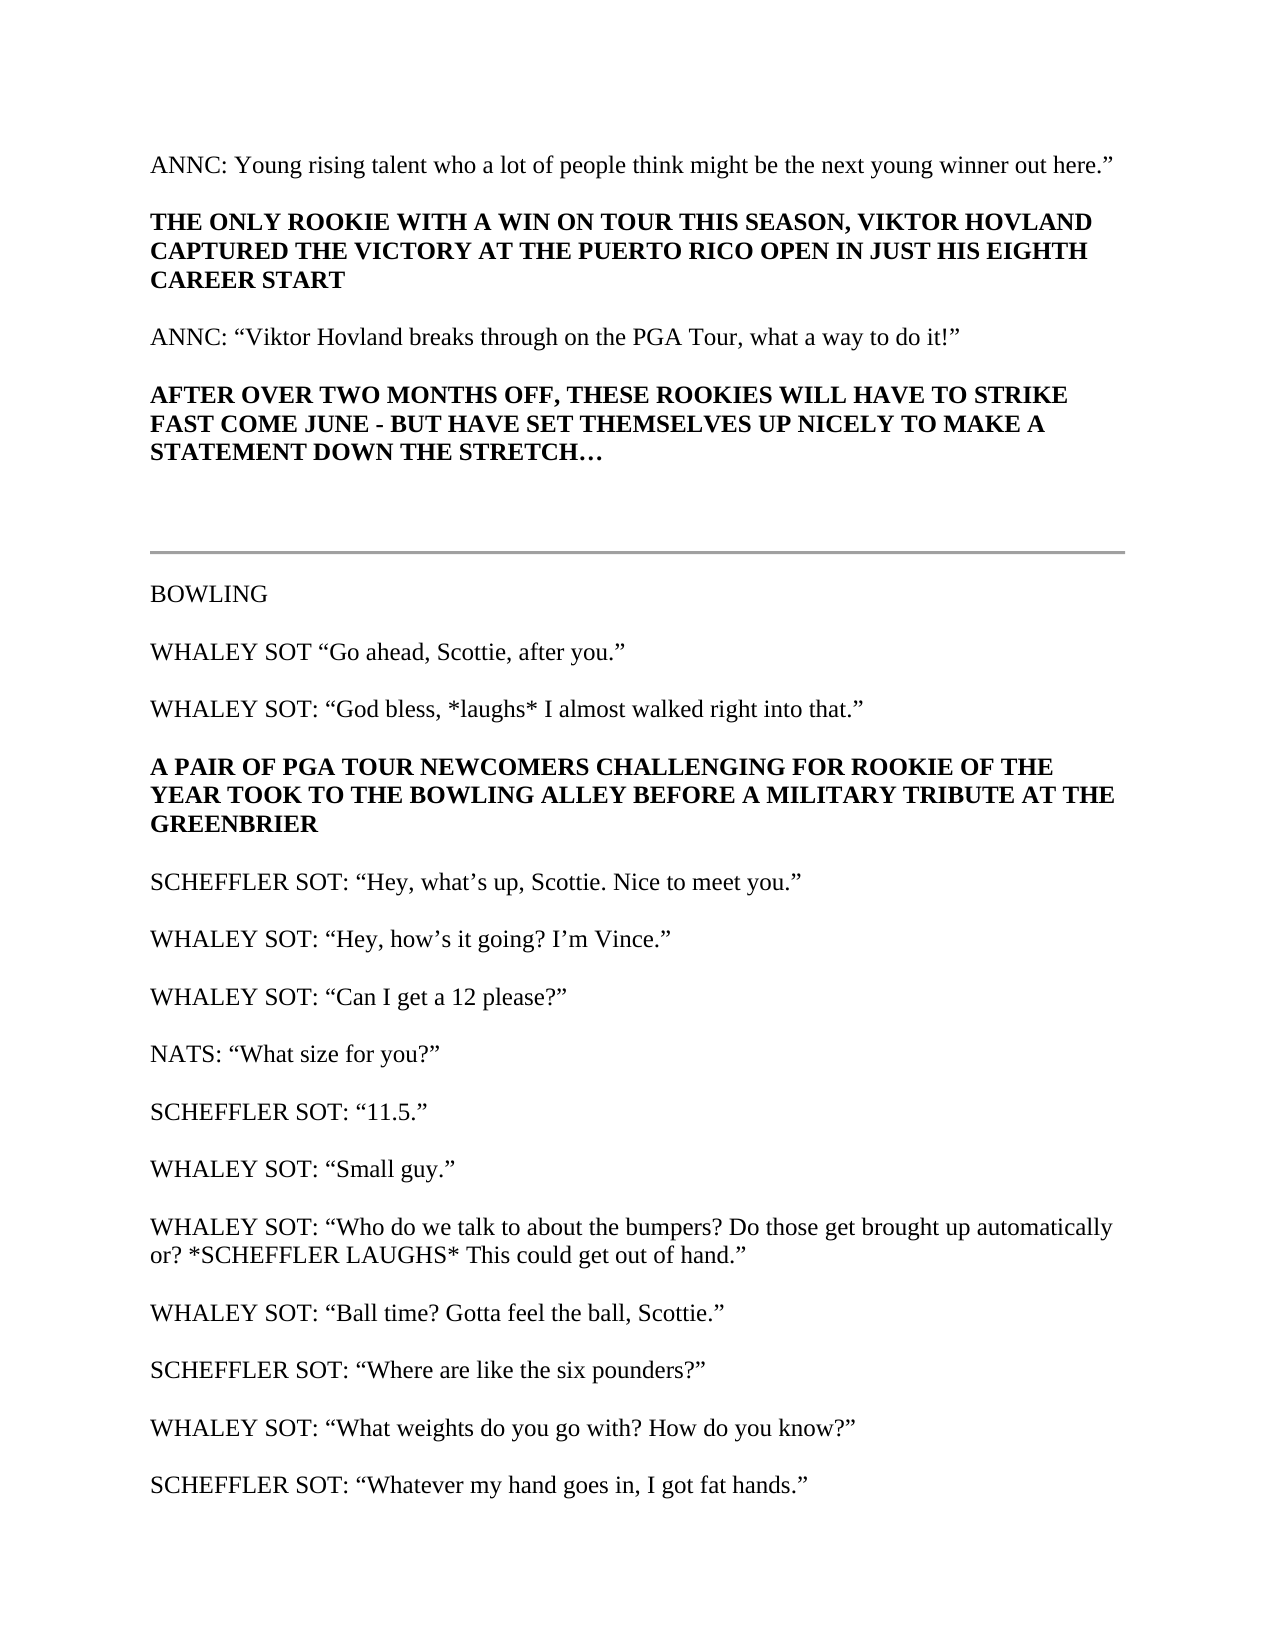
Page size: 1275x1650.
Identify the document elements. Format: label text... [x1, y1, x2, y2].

text ANNC: Young rising talent who a lot of people think might be the next young winner out here.” [150, 150, 1125, 179]
text WHALEY SOT “Go ahead, Scottie, after you.” [150, 637, 1125, 665]
text WHALEY SOT: “Small guy.” [150, 1154, 1125, 1183]
text SCHEFFLER SOT: “11.5.” [150, 1097, 1125, 1125]
text WHALEY SOT: “Hey, how’s it going? I’m Vince.” [150, 924, 1125, 953]
text BOWLING [150, 579, 1125, 608]
text ANNC: “Viktor Hovland breaks through on the PGA Tour, what a way to do it!” [150, 322, 1125, 351]
text NATS: “What size for you?” [150, 1039, 1125, 1068]
text SCHEFFLER SOT: “Where are like the six pounders?” [150, 1355, 1125, 1384]
text SCHEFFLER SOT: “Whatever my hand goes in, I got fat hands.” [150, 1470, 1125, 1499]
text WHALEY SOT: “God bless, *laughs* I almost walked right into that.” [150, 694, 1125, 723]
text WHALEY SOT: “Can I get a 12 please?” [150, 982, 1125, 1010]
text WHALEY SOT: “Ball time? Gotta feel the ball, Scottie.” [150, 1298, 1125, 1327]
text A PAIR OF PGA TOUR NEWCOMERS CHALLENGING FOR ROOKIE OF THE YEAR TOOK TO THE BOWLING ALLEY BEFORE A MILITARY TRIBUTE AT THE GREENBRIER [150, 752, 1125, 838]
text THE ONLY ROOKIE WITH A WIN ON TOUR THIS SEASON, VIKTOR HOVLAND CAPTURED THE VICTORY AT THE PUERTO RICO OPEN IN JUST HIS EIGHTH CAREER START [150, 207, 1125, 294]
text SCHEFFLER SOT: “Hey, what’s up, Scottie. Nice to meet you.” [150, 867, 1125, 895]
text AFTER OVER TWO MONTHS OFF, THESE ROOKIES WILL HAVE TO STRIKE FAST COME JUNE - BUT HAVE SET THEMSELVES UP NICELY TO MAKE A STATEMENT DOWN THE STRETCH… [150, 380, 1125, 466]
text WHALEY SOT: “What weights do you go with? How do you know?” [150, 1413, 1125, 1442]
text WHALEY SOT: “Who do we talk to about the bumpers? Do those get brought up automatically or? *SCHEFFLER LAUGHS* This could get out of hand.” [150, 1212, 1125, 1269]
